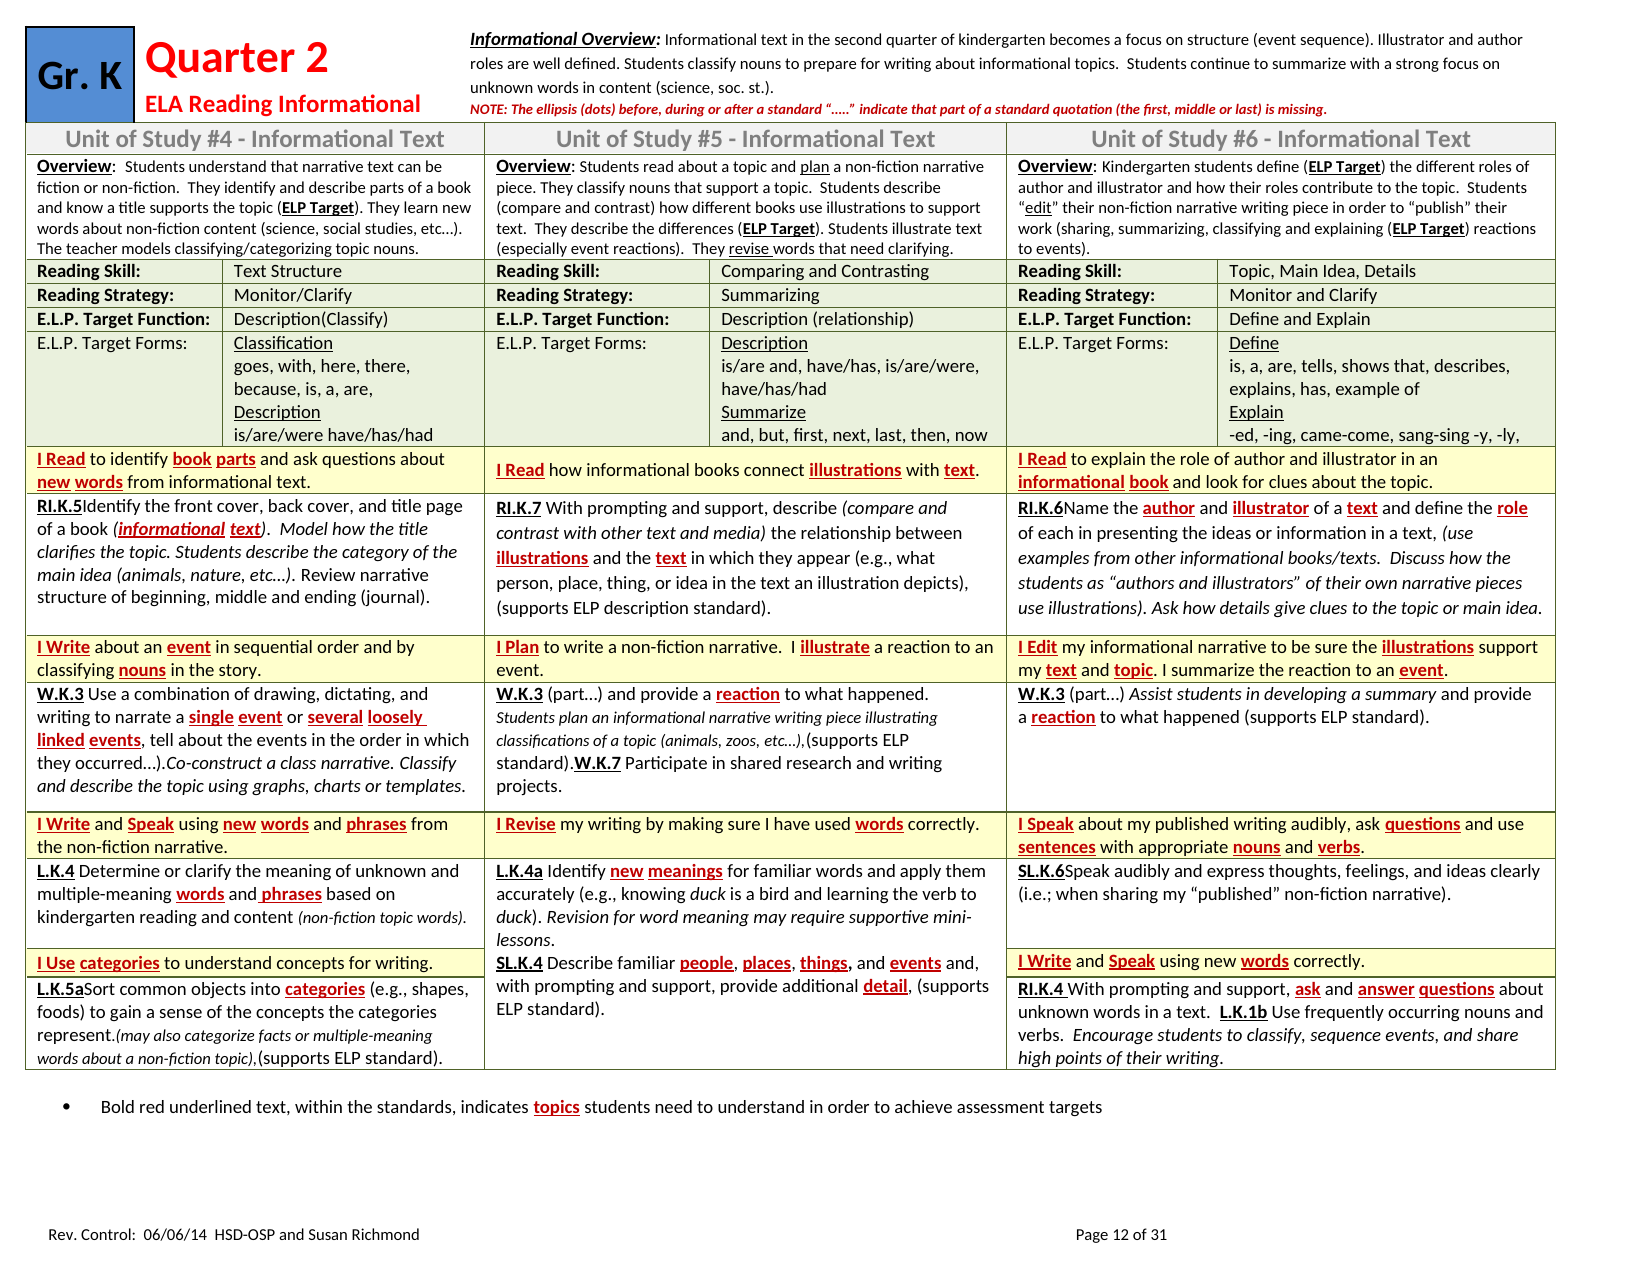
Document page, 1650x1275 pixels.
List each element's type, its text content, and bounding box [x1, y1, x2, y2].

table_cell RI.K.4 With prompting and support, ask and answer questions about unknown words in a text. L.K.1b Use frequently occurring nouns and verbs. Encourage students to classify, sequence events, and share high points of their writing. [1007, 978, 1555, 1069]
table_cell Reading Skill: [485, 260, 709, 283]
table_cell L.K.4 Determine or clarify the meaning of unknown and multiple-meaning words and phrases based on kindergarten reading and content (non-fiction topic words). [26, 859, 484, 948]
table_cell RI.K.5Identify the front cover, back cover, and title page of a book (informational text). Model how the title clarifies the topic. Students describe the category of the main idea (animals, nature, etc…). Review narrative structure of beginning, middle and ending (journal). [26, 494, 484, 635]
table_cell I Read to identify book parts and ask questions about new words from informational text. [26, 446, 484, 493]
table_cell E.L.P. Target Function: [26, 307, 222, 331]
list Bold red underlined text, within the standards, indicates topics students need to understand in order to achieve assessment targets [63, 1096, 1563, 1118]
table_cell L.K.5aSort common objects into categories (e.g., shapes, foods) to gain a sense of the concepts the categories represent.(may also categorize facts or multiple-meaning words about a non-fiction topic),(supports ELP standard). [26, 976, 484, 1069]
table_cell Define and Explain [1218, 308, 1555, 331]
table_cell Text Structure [223, 260, 484, 283]
table_cell I Read to explain the role of author and illustrator in an informational book and look for clues about the topic. [1007, 447, 1555, 493]
table_cell Define is, a, are, tells, shows that, describes, explains, has, example of Explain -ed, -ing, came-come, sang-sing -y, -ly, [1218, 332, 1555, 446]
table_cell I Use categories to understand concepts for writing. [26, 948, 484, 976]
table_cell I Speak about my published writing audibly, ask questions and use sentences with appropriate nouns and verbs. [1007, 813, 1555, 858]
table_cell Overview: Students read about a topic and plan a non-fiction narrative piece. They classify nouns that support a topic. Students describe (compare and contrast) how different books use illustrations to support text. They describe the differences (ELP Target). Students illustrate text (especially event reactions). They revise words that need clarifying. [485, 155, 1006, 259]
table_cell L.K.4a Identify new meanings for familiar words and apply them accurately (e.g., knowing duck is a bird and learning the verb to duck). Revision for word meaning may require supportive mini-lessons. SL.K.4 Describe familiar people, places, things, and events and, with prompting and support, provide additional detail, (supports ELP standard). [485, 859, 1006, 1069]
table_cell Description is/are and, have/has, is/are/were, have/has/had Summarize and, but, first, next, last, then, now [710, 332, 1006, 446]
table_cell I Plan to write a non-fiction narrative. I illustrate a reaction to an event. [485, 636, 1006, 682]
table_cell Classification goes, with, here, there, because, is, a, are, Description is/are/were have/has/had [223, 332, 484, 446]
table_cell W.K.3 (part…) Assist students in developing a summary and provide a reaction to what happened (supports ELP standard). [1007, 683, 1555, 811]
table_cell Overview: Students understand that narrative text can be fiction or non-fiction. They identify and describe parts of a book and know a title supports the topic (ELP Target). They learn new words about non-fiction content (science, social studies, etc…). The teacher models classifying/categorizing topic nouns. [26, 154, 484, 259]
table_cell Summarizing [710, 284, 1006, 307]
table_header Gr. K [27, 28, 133, 122]
table_cell W.K.3 Use a combination of drawing, dictating, and writing to narrate a single event or several loosely linked events, tell about the events in the order in which they occurred…).Co-construct a class narrative. Classify and describe the topic using graphs, charts or templates. [26, 683, 484, 811]
table_cell Unit of Study #6 - Informational Text [1007, 123, 1555, 153]
table_cell I Edit my informational narrative to be sure the illustrations support my text and topic. I summarize the reaction to an event. [1007, 636, 1555, 682]
table_cell Unit of Study #5 - Informational Text [485, 123, 1006, 153]
table_cell E.L.P. Target Function: [485, 308, 709, 331]
table_cell ELA Reading Informational [135, 84, 459, 122]
table_cell Reading Strategy: [485, 284, 709, 307]
table_cell Unit of Study #4 - Informational Text [26, 123, 484, 153]
table_cell Topic, Main Idea, Details [1218, 260, 1555, 283]
table_cell I Read how informational books connect illustrations with text. [485, 447, 1006, 493]
table_cell I Write about an event in sequential order and by classifying nouns in the story. [26, 635, 484, 682]
table_cell Overview: Kindergarten students define (ELP Target) the different roles of author and illustrator and how their roles contribute to the topic. Students “edit” their non-fiction narrative writing piece in order to “publish” their work (sharing, summarizing, classifying and explaining (ELP Target) reactions to events). [1007, 155, 1555, 259]
table_cell Reading Strategy: [1007, 284, 1217, 307]
table_cell RI.K.7 With prompting and support, describe (compare and contrast with other text and media) the relationship between illustrations and the text in which they appear (e.g., what person, place, thing, or idea in the text an illustration depicts), (supports ELP description standard). [485, 494, 1006, 635]
table_cell E.L.P. Target Function: [1007, 308, 1217, 331]
table_cell RI.K.6Name the author and illustrator of a text and define the role of each in presenting the ideas or information in a text, (use examples from other informational books/texts. Discuss how the students as “authors and illustrators” of their own narrative pieces use illustrations). Ask how details give clues to the topic or main idea. [1007, 494, 1555, 635]
table_cell SL.K.6Speak audibly and express thoughts, feelings, and ideas clearly (i.e.; when sharing my “published” non-fiction narrative). [1007, 859, 1555, 948]
table_cell Monitor/Clarify [223, 284, 484, 307]
table_header Informational Overview: Informational text in the second quarter of kindergarten becomes a focus on structure (event sequence). Illustrator and author roles are well defined. Students classify nouns to prepare for writing about informational topics. Students continue to summarize with a strong focus on unknown words in content (science, soc. st.). NOTE: The ellipsis (dots) before, during or after a standard “…..” indicate that part of a standard quotation (the first, middle or last) is missing. [459, 26, 1556, 122]
table_cell Reading Strategy: [26, 283, 222, 307]
table_header Quarter 2 [135, 26, 459, 83]
table_cell Reading Skill: [1007, 260, 1217, 283]
table_cell Reading Skill: [26, 259, 222, 283]
table_cell Description(Classify) [223, 308, 484, 331]
table_cell I Write and Speak using new words correctly. [1007, 949, 1555, 976]
table_cell Comparing and Contrasting [710, 260, 1006, 283]
table_cell I Revise my writing by making sure I have used words correctly. [485, 813, 1006, 858]
table_cell E.L.P. Target Forms: [485, 332, 709, 446]
table_cell E.L.P. Target Forms: [26, 331, 222, 446]
table_cell Monitor and Clarify [1218, 284, 1555, 307]
table_cell W.K.3 (part…) and provide a reaction to what happened. Students plan an informational narrative writing piece illustrating classifications of a topic (animals, zoos, etc…),(supports ELP standard).W.K.7 Participate in shared research and writing projects. [485, 683, 1006, 811]
table_cell E.L.P. Target Forms: [1007, 332, 1217, 446]
table_cell I Write and Speak using new words and phrases from the non-fiction narrative. [26, 811, 484, 858]
table_cell Description (relationship) [710, 308, 1006, 331]
